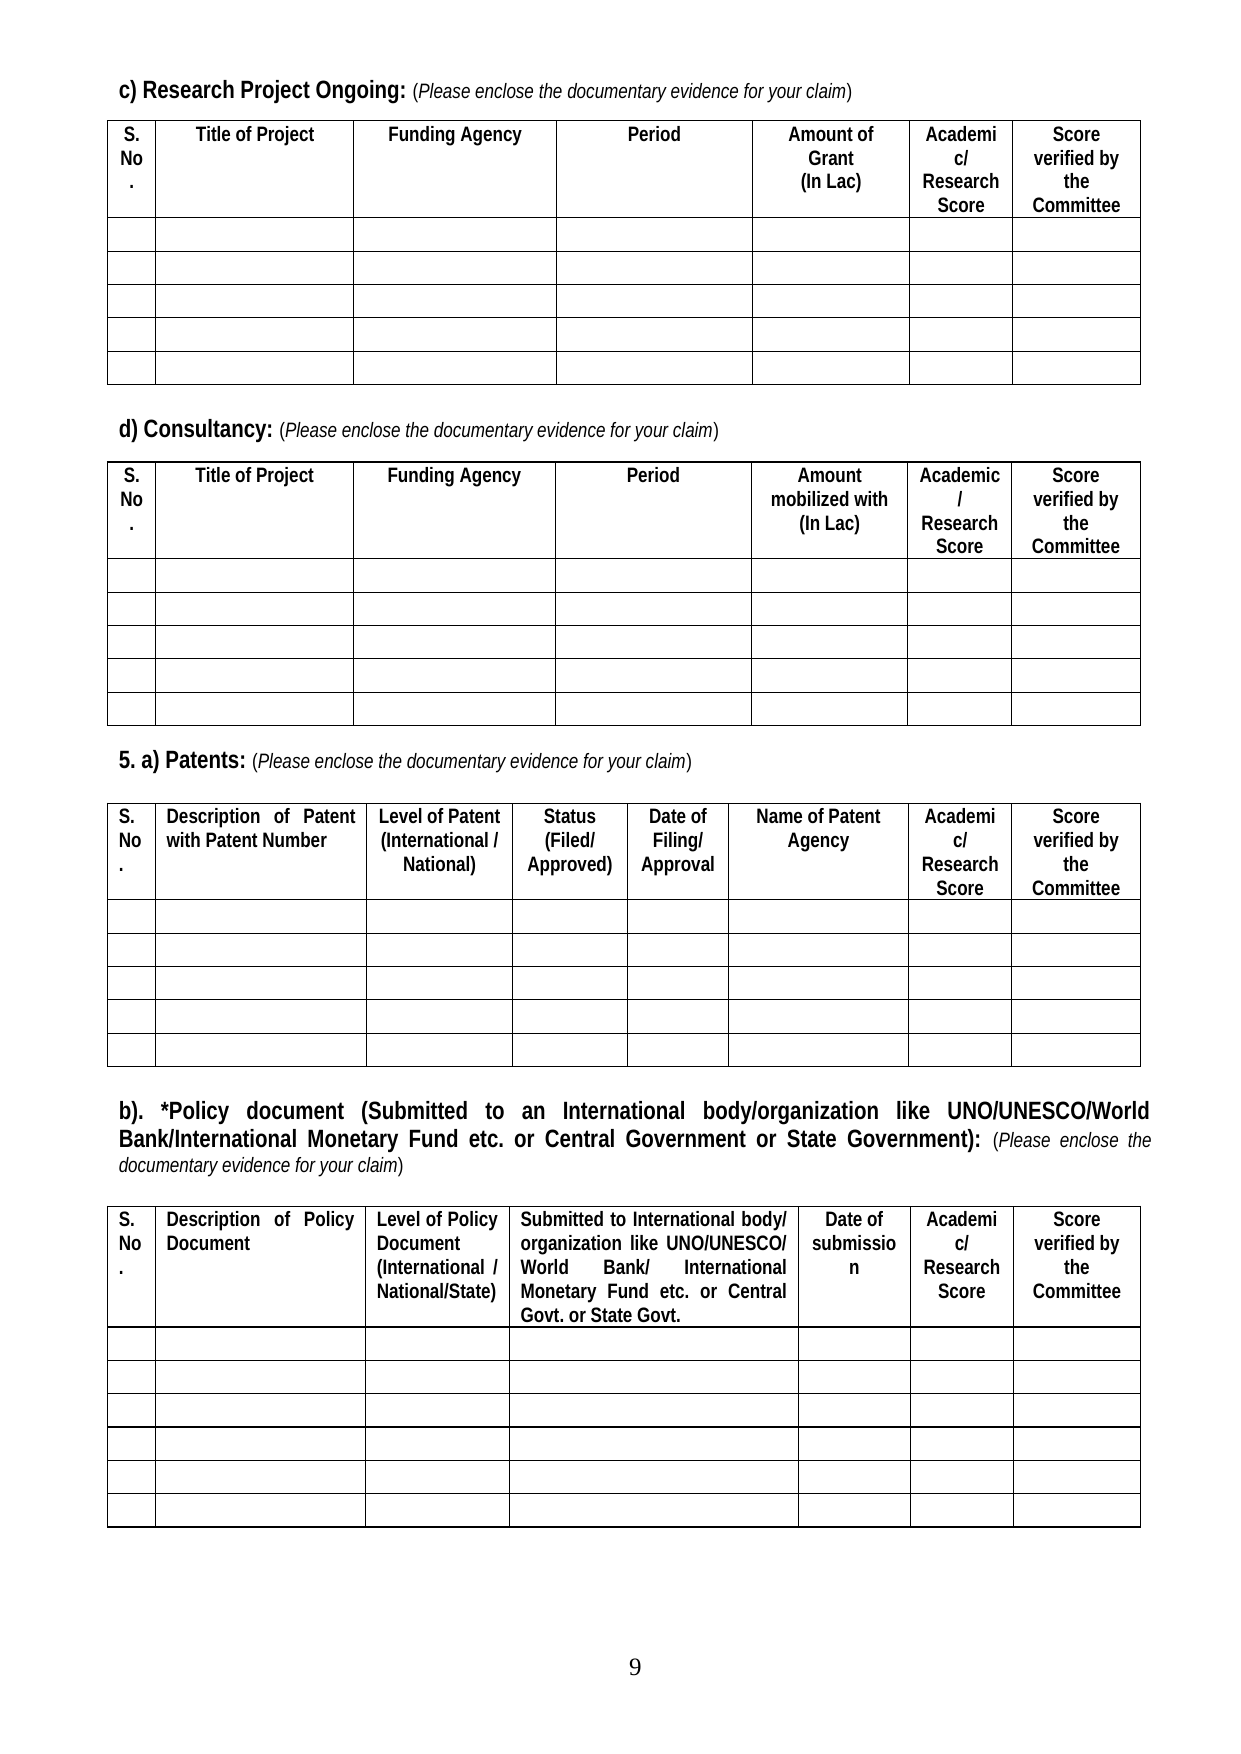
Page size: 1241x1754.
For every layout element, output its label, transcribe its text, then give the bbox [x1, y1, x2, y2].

table_cell [908, 626, 1011, 658]
text 5. a) Patents: (Please enclose the documentary evidence for your claim) [118, 745, 1152, 774]
table_cell [1012, 1034, 1140, 1066]
table_cell [908, 693, 1011, 725]
table_cell [1012, 900, 1140, 933]
table_cell [354, 559, 555, 592]
table_cell [513, 1034, 627, 1066]
table_cell [513, 900, 627, 933]
table_cell [367, 967, 512, 999]
table_cell [557, 218, 752, 251]
table_cell [108, 934, 155, 966]
table_cell [156, 659, 353, 692]
table_cell [1012, 934, 1140, 966]
table_header Academic/ Research Score [910, 121, 1012, 217]
table_cell [729, 1034, 908, 1066]
table_cell [1014, 1328, 1140, 1360]
table_cell [911, 1494, 1013, 1526]
table_cell [354, 218, 556, 251]
table_cell [108, 1000, 155, 1033]
table_cell [752, 593, 907, 625]
table_cell [753, 218, 909, 251]
table_cell [556, 659, 751, 692]
table_cell [908, 659, 1011, 692]
table_cell [628, 900, 728, 933]
table_cell [753, 285, 909, 317]
table_cell [108, 218, 155, 251]
table_cell [799, 1328, 910, 1360]
table_cell [908, 593, 1011, 625]
table_cell [510, 1461, 798, 1493]
table_header S. No. [108, 121, 155, 217]
table_cell [108, 1034, 155, 1066]
table_cell [910, 285, 1012, 317]
table_header Score verified by the Committee [1013, 121, 1140, 217]
table_cell [1013, 285, 1140, 317]
table_header Description of Policy Document [156, 1207, 365, 1326]
table_cell [909, 967, 1011, 999]
table_cell [752, 626, 907, 658]
table_cell [156, 626, 353, 658]
table_cell [156, 693, 353, 725]
table_cell [366, 1428, 509, 1460]
table_header Name of Patent Agency [729, 804, 908, 899]
table_cell [910, 218, 1012, 251]
table_header Score verified by the Committee [1012, 463, 1140, 558]
table_cell [556, 593, 751, 625]
table_cell [366, 1328, 509, 1360]
table_cell [628, 1000, 728, 1033]
table_cell [799, 1428, 910, 1460]
table_cell [513, 934, 627, 966]
table_cell [156, 218, 353, 251]
table_cell [908, 559, 1011, 592]
table_cell [753, 252, 909, 284]
table_cell [753, 318, 909, 351]
table_cell [557, 352, 752, 384]
table_header Funding Agency [354, 463, 555, 558]
table_header Period [556, 463, 751, 558]
table_header Academic/ Research Score [909, 804, 1011, 899]
table_cell [628, 967, 728, 999]
table_cell [910, 318, 1012, 351]
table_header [911, 1207, 1013, 1326]
table_header Date of Filing/ Approval [628, 804, 728, 899]
table_cell [367, 934, 512, 966]
table_cell [354, 252, 556, 284]
table_cell [1012, 593, 1140, 625]
table_cell [156, 1034, 366, 1066]
table_cell [1014, 1461, 1140, 1493]
table_cell [366, 1394, 509, 1426]
table_cell [753, 352, 909, 384]
table_cell [354, 285, 556, 317]
table_cell [156, 1000, 366, 1033]
table_cell [513, 1000, 627, 1033]
table_cell [1014, 1428, 1140, 1460]
table_cell [1014, 1494, 1140, 1526]
table_cell [556, 693, 751, 725]
table_cell [366, 1494, 509, 1526]
table_cell [156, 1361, 365, 1393]
table_cell [108, 593, 155, 625]
text b). *Policy document (Submitted to an International body/organization like UNO/UNESCO/World Bank/International Monetary Fund etc. or Central Government or State Government): (Please enclose the documentary evidence for your claim) [118, 1096, 1152, 1177]
text d) Consultancy: (Please enclose the documentary evidence for your claim) [118, 414, 1152, 442]
table_header Period [557, 121, 752, 217]
table_cell [156, 285, 353, 317]
table_header Score verified by the Committee [1012, 804, 1140, 899]
table_cell [557, 318, 752, 351]
table_cell [108, 1461, 155, 1493]
table_cell [108, 352, 155, 384]
text c) Research Project Ongoing: (Please enclose the documentary evidence for your claim) [118, 75, 1152, 104]
table_cell [156, 1394, 365, 1426]
table_cell [108, 1394, 155, 1426]
table_cell [108, 252, 155, 284]
table_cell [156, 559, 353, 592]
table_cell [1013, 218, 1140, 251]
table_cell [108, 1361, 155, 1393]
table_cell [156, 1461, 365, 1493]
table_cell [354, 693, 555, 725]
table_cell [910, 252, 1012, 284]
table_header Date of submission [799, 1207, 910, 1326]
table_cell [1012, 967, 1140, 999]
table_cell [556, 626, 751, 658]
table_cell [729, 967, 908, 999]
table_cell [752, 693, 907, 725]
table_header Level of Patent (International /National) [367, 804, 512, 899]
table_header S. No. [108, 1207, 155, 1326]
table_cell [108, 1494, 155, 1526]
table_cell [156, 352, 353, 384]
table_cell [108, 967, 155, 999]
table_cell [108, 285, 155, 317]
table_cell [1012, 559, 1140, 592]
table_cell [628, 1034, 728, 1066]
table_cell [909, 1034, 1011, 1066]
table_cell [911, 1328, 1013, 1360]
table_cell [108, 659, 155, 692]
table_cell [156, 1494, 365, 1526]
table_cell [729, 900, 908, 933]
table_cell [1012, 626, 1140, 658]
table_cell [354, 352, 556, 384]
table_cell [354, 626, 555, 658]
table_header Level of Policy Document (International /National/State) [366, 1207, 509, 1326]
table_cell [1013, 252, 1140, 284]
table_cell [108, 318, 155, 351]
table_cell [911, 1461, 1013, 1493]
table_cell [911, 1394, 1013, 1426]
table_cell [156, 593, 353, 625]
table_cell [909, 900, 1011, 933]
table_cell [367, 900, 512, 933]
table_cell [156, 900, 366, 933]
table_cell [510, 1428, 798, 1460]
table_cell [799, 1394, 910, 1426]
table_header Submitted to International body/ organization like UNO/UNESCO/ World Bank/ International Monetary Fund etc. or Central Govt. or State Govt. [510, 1207, 798, 1326]
table_header Title of Project [156, 121, 353, 217]
table_cell [156, 318, 353, 351]
table_cell [729, 1000, 908, 1033]
table_cell [108, 559, 155, 592]
table_cell [799, 1494, 910, 1526]
table_cell [1013, 352, 1140, 384]
table_cell [156, 252, 353, 284]
table_cell [354, 659, 555, 692]
table_cell [510, 1394, 798, 1426]
table_cell [108, 1328, 155, 1360]
table_header Description of Patent with Patent Number [156, 804, 366, 899]
table_cell [108, 626, 155, 658]
table_cell [513, 967, 627, 999]
table_cell [367, 1000, 512, 1033]
table_cell [156, 934, 366, 966]
table_header Academic/ Research Score [908, 463, 1011, 558]
table_cell [1014, 1394, 1140, 1426]
table_cell [557, 285, 752, 317]
table_cell [556, 559, 751, 592]
table_cell [108, 900, 155, 933]
table_cell [799, 1461, 910, 1493]
table_cell [729, 934, 908, 966]
table_cell [1012, 659, 1140, 692]
table_cell [510, 1328, 798, 1360]
table_header Title of Project [156, 463, 353, 558]
table_cell [1012, 1000, 1140, 1033]
table_cell [911, 1361, 1013, 1393]
table_cell [1013, 318, 1140, 351]
table_cell [156, 967, 366, 999]
table_cell [108, 1428, 155, 1460]
table_cell [108, 693, 155, 725]
table_cell [1012, 693, 1140, 725]
table_cell [628, 934, 728, 966]
table_cell [156, 1328, 365, 1360]
table_header Amount of Grant (In Lac) [753, 121, 909, 217]
table_cell [911, 1428, 1013, 1460]
table_header Amount mobilized with (In Lac) [752, 463, 907, 558]
table_cell [799, 1361, 910, 1393]
table_cell [510, 1494, 798, 1526]
table_header S. No. [108, 804, 155, 899]
table_cell [367, 1034, 512, 1066]
table_cell [354, 593, 555, 625]
table_cell [752, 659, 907, 692]
table_cell [910, 352, 1012, 384]
table_cell [366, 1461, 509, 1493]
table_cell [909, 1000, 1011, 1033]
table_cell [156, 1428, 365, 1460]
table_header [1014, 1207, 1140, 1326]
table_cell [366, 1361, 509, 1393]
table_header Funding Agency [354, 121, 556, 217]
table_cell [1014, 1361, 1140, 1393]
table_header Status (Filed/ Approved) [513, 804, 627, 899]
table_cell [510, 1361, 798, 1393]
table_cell [557, 252, 752, 284]
table_cell [909, 934, 1011, 966]
table_cell [354, 318, 556, 351]
table_cell [752, 559, 907, 592]
table_header S. No. [108, 463, 155, 558]
